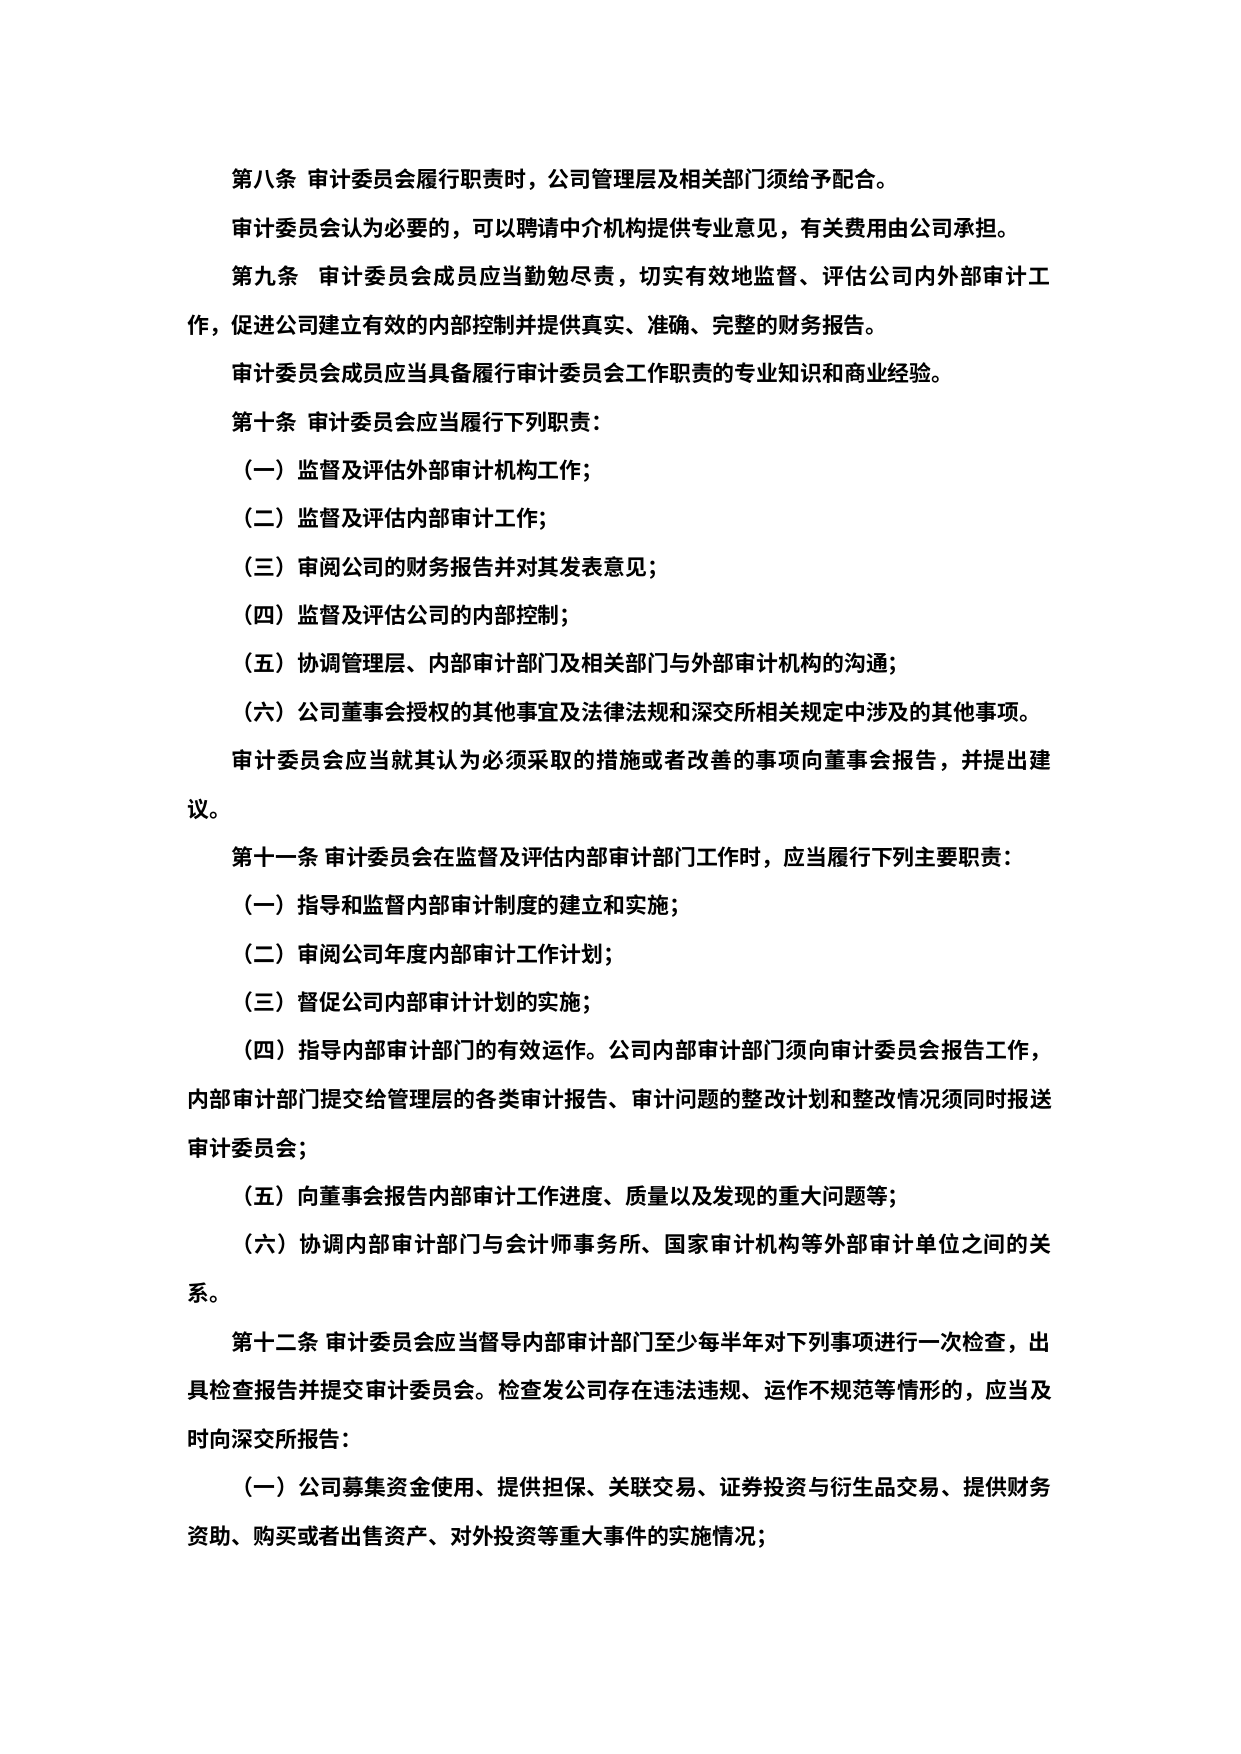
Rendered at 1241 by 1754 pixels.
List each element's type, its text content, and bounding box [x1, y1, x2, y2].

text 审计委员会成员应当具备履行审计委员会工作职责的专业知识和商业经验。 [187, 356, 1053, 388]
text 审计委员会应当就其认为必须采取的措施或者改善的事项向董事会报告，并提出建议。 [187, 742, 1053, 824]
text （五）协调管理层、内部审计部门及相关部门与外部审计机构的沟通； [187, 646, 1053, 678]
text （五）向董事会报告内部审计工作进度、质量以及发现的重大问题等； [187, 1179, 1053, 1211]
text 第十一条 审计委员会在监督及评估内部审计部门工作时，应当履行下列主要职责： [187, 839, 1053, 872]
text （一）指导和监督内部审计制度的建立和实施； [187, 888, 1053, 920]
text （四）监督及评估公司的内部控制； [187, 597, 1053, 630]
text 第九条 审计委员会成员应当勤勉尽责，切实有效地监督、评估公司内外部审计工作，促进公司建立有效的内部控制并提供真实、准确、完整的财务报告。 [187, 259, 1053, 340]
text （一）公司募集资金使用、提供担保、关联交易、证券投资与衍生品交易、提供财务资助、购买或者出售资产、对外投资等重大事件的实施情况； [187, 1470, 1053, 1551]
text （一）监督及评估外部审计机构工作； [187, 452, 1053, 485]
text （六）公司董事会授权的其他事宜及法律法规和深交所相关规定中涉及的其他事项。 [187, 694, 1053, 727]
text （二）审阅公司年度内部审计工作计划； [187, 936, 1053, 969]
text （三）审阅公司的财务报告并对其发表意见； [187, 549, 1053, 582]
text 第十二条 审计委员会应当督导内部审计部门至少每半年对下列事项进行一次检查，出具检查报告并提交审计委员会。检查发公司存在违法违规、运作不规范等情形的，应当及时向深交所报告： [187, 1324, 1053, 1454]
text （六）协调内部审计部门与会计师事务所、国家审计机构等外部审计单位之间的关系。 [187, 1227, 1053, 1308]
text 审计委员会认为必要的，可以聘请中介机构提供专业意见，有关费用由公司承担。 [187, 210, 1053, 243]
text （三）督促公司内部审计计划的实施； [187, 984, 1053, 1017]
text 第八条 审计委员会履行职责时，公司管理层及相关部门须给予配合。 [187, 162, 1053, 194]
text （二）监督及评估内部审计工作； [187, 501, 1053, 533]
text 第十条 审计委员会应当履行下列职责： [187, 404, 1053, 437]
text （四）指导内部审计部门的有效运作。公司内部审计部门须向审计委员会报告工作，内部审计部门提交给管理层的各类审计报告、审计问题的整改计划和整改情况须同时报送审计委员会； [187, 1033, 1053, 1163]
